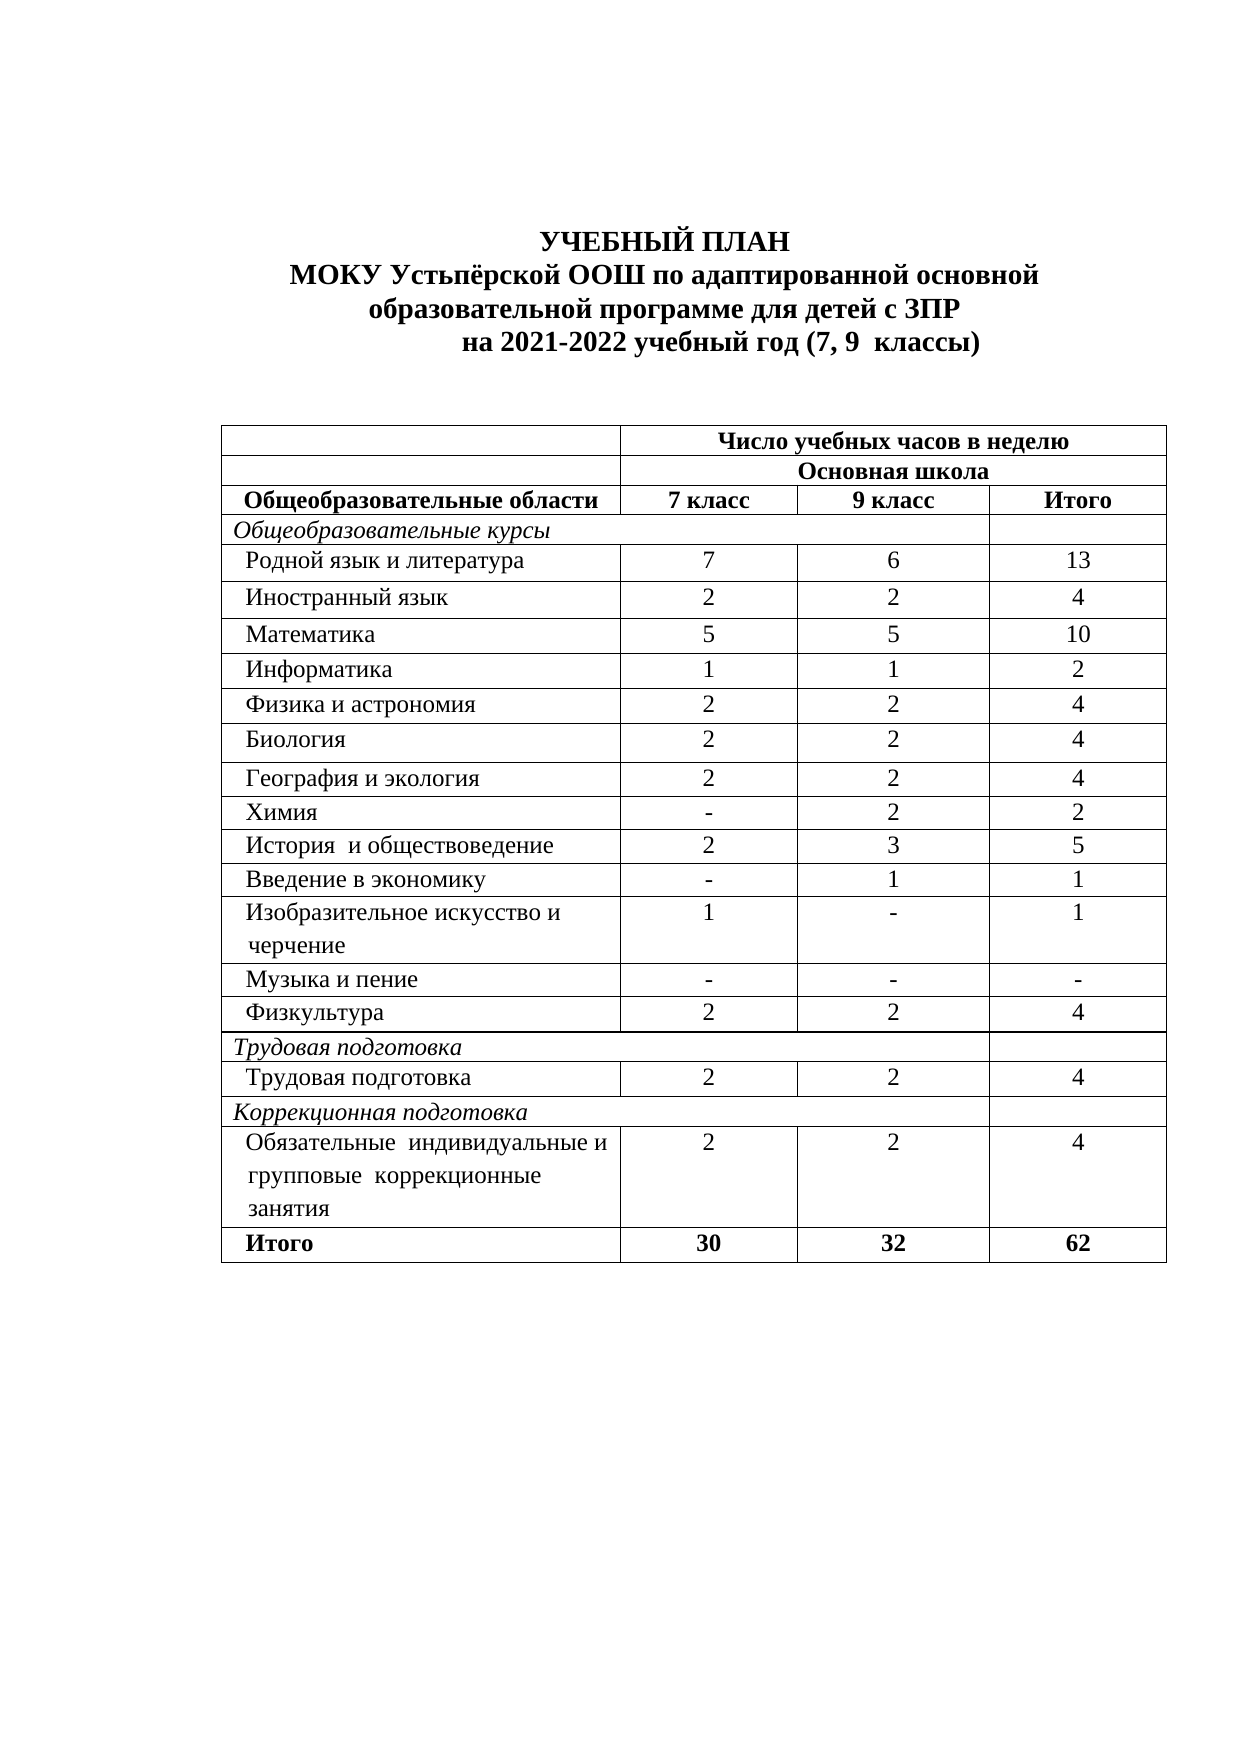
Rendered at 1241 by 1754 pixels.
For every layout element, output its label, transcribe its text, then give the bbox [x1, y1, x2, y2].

table_cell Обязательные индивидуальные и групповые коррекционные занятия [222, 1127, 620, 1227]
table_cell 5 [798, 619, 989, 653]
table_cell - [798, 897, 989, 963]
table_cell Физика и астрономия [222, 689, 620, 723]
table_cell 2 [798, 997, 989, 1031]
table_cell 2 [621, 1062, 797, 1096]
table_cell Изобразительное искусство и черчение [222, 897, 620, 963]
table_cell География и экология [222, 763, 620, 796]
table_cell 1 [990, 864, 1166, 896]
table_cell 2 [621, 1127, 797, 1227]
table_cell [222, 456, 620, 484]
table_cell 13 [990, 545, 1166, 581]
table_cell - [621, 797, 797, 829]
table_cell Общеобразовательные курсы [222, 515, 989, 544]
table_cell - [798, 964, 989, 996]
table_cell 7 класс [621, 486, 797, 514]
table_cell Коррекционная подготовка [222, 1097, 989, 1126]
table_cell 2 [621, 997, 797, 1031]
table_cell Основная школа [621, 456, 1166, 484]
table_cell 4 [990, 997, 1166, 1031]
table_cell [990, 1033, 1166, 1061]
table_cell 4 [990, 582, 1166, 618]
table_cell 2 [621, 582, 797, 618]
table_cell 4 [990, 1062, 1166, 1096]
table_cell 62 [990, 1228, 1166, 1262]
text УЧЕБНЫЙ ПЛАН [177, 224, 1152, 257]
table_cell Математика [222, 619, 620, 653]
text МОКУ Устьпёрской ООШ по адаптированной основной образовательной программе для детей с ЗПР [177, 257, 1152, 324]
table_cell 4 [990, 763, 1166, 796]
table_cell Трудовая подготовка [222, 1033, 989, 1061]
table_cell История и обществоведение [222, 830, 620, 863]
table_cell 2 [798, 797, 989, 829]
table_cell 2 [990, 797, 1166, 829]
table_cell Родной язык и литература [222, 545, 620, 581]
table_cell [990, 1097, 1166, 1126]
table_cell 1 [621, 654, 797, 688]
table_cell 4 [990, 689, 1166, 723]
table_cell Химия [222, 797, 620, 829]
table_cell - [621, 864, 797, 896]
table_cell Биология [222, 724, 620, 762]
table_cell 5 [621, 619, 797, 653]
table_cell - [990, 964, 1166, 996]
table_cell 2 [621, 830, 797, 863]
table_cell Иностранный язык [222, 582, 620, 618]
table_cell - [621, 964, 797, 996]
table_cell 2 [798, 1127, 989, 1227]
table_cell 9 класс [798, 486, 989, 514]
table_cell 32 [798, 1228, 989, 1262]
table_cell Трудовая подготовка [222, 1062, 620, 1096]
table_cell 6 [798, 545, 989, 581]
table_cell Введение в экономику [222, 864, 620, 896]
table_cell 2 [798, 724, 989, 762]
table_cell 1 [798, 654, 989, 688]
table_cell Общеобразовательные области [222, 486, 620, 514]
table_cell 2 [798, 582, 989, 618]
table_cell Итого [990, 486, 1166, 514]
text на 2021-2022 учебный год (7, 9 классы) [177, 324, 1152, 358]
table_cell 2 [798, 689, 989, 723]
table_cell 2 [621, 724, 797, 762]
table_cell 10 [990, 619, 1166, 653]
table_cell 2 [621, 763, 797, 796]
table_cell 30 [621, 1228, 797, 1262]
table_cell 3 [798, 830, 989, 863]
table_cell 2 [621, 689, 797, 723]
table_cell Информатика [222, 654, 620, 688]
table_cell Итого [222, 1228, 620, 1262]
table_cell 1 [990, 897, 1166, 963]
table_cell 5 [990, 830, 1166, 863]
table_cell 2 [798, 1062, 989, 1096]
table_cell 1 [798, 864, 989, 896]
table_cell Музыка и пение [222, 964, 620, 996]
table_cell 7 [621, 545, 797, 581]
table_cell 2 [798, 763, 989, 796]
table_cell 4 [990, 1127, 1166, 1227]
table_cell 1 [621, 897, 797, 963]
table_cell 2 [990, 654, 1166, 688]
table_cell Физкультура [222, 997, 620, 1031]
table_cell 4 [990, 724, 1166, 762]
table_cell [990, 515, 1166, 544]
table_header Число учебных часов в неделю [621, 426, 1166, 455]
table_header [222, 426, 620, 455]
